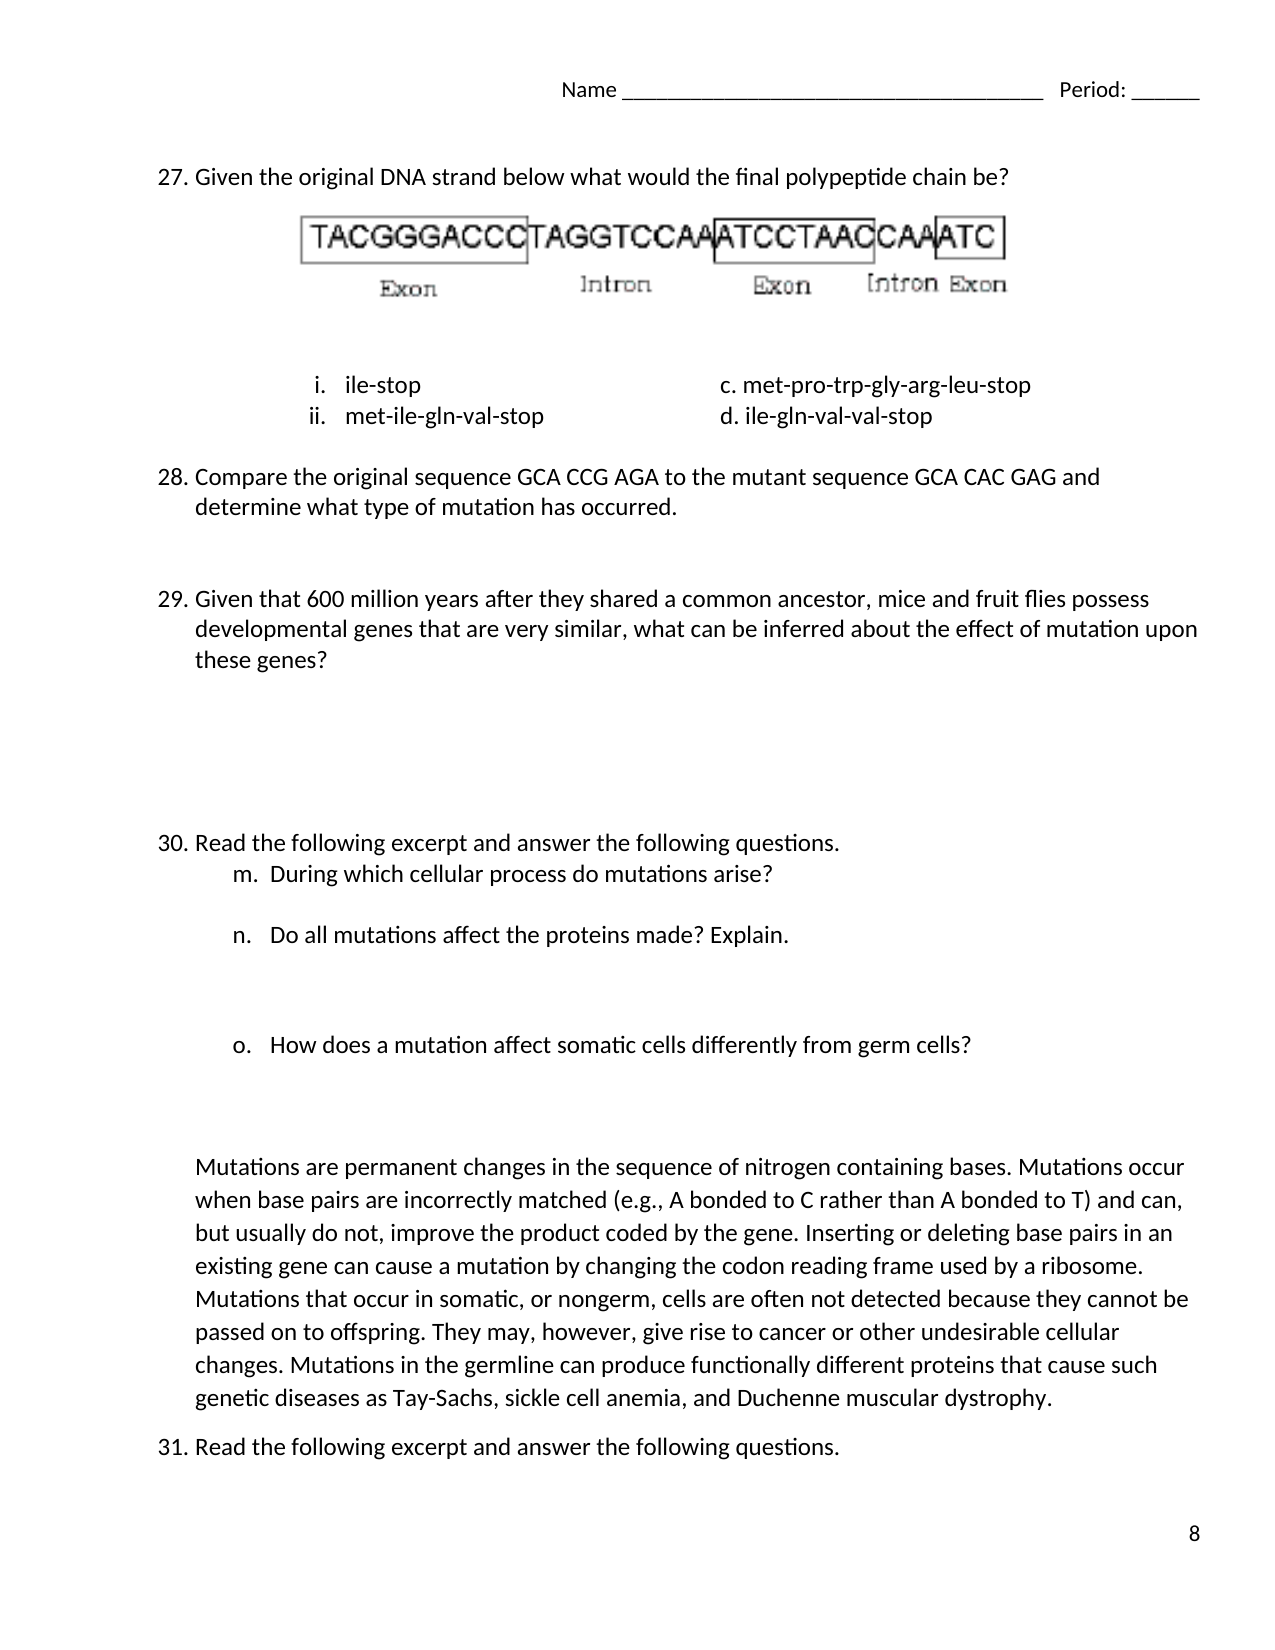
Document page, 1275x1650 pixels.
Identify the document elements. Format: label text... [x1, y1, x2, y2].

list During which cellular process do mutations arise? [232, 858, 1200, 888]
list Compare the original sequence GCA CCG AGA to the mutant sequence GCA CAC GAG and determine what type of mutation has occurred. [157, 461, 1200, 522]
list Read the following excerpt and answer the following questions. [157, 1432, 1200, 1462]
list Read the following excerpt and answer the following questions. [157, 827, 1200, 858]
list met-ile-gln-val-stop d. ile-gln-val-val-stop [326, 400, 1200, 431]
list Given that 600 million years after they shared a common ancestor, mice and fruit flies possess developmental genes that are very similar, what can be inferred about the effect of mutation upon these genes? [157, 583, 1200, 675]
list Do all mutations affect the proteins made? Explain. [232, 919, 1200, 949]
text Mutations are permanent changes in the sequence of nitrogen containing bases. Mutations occur when base pairs are incorrectly matched (e.g., A bonded to C rather than A bonded to T) and can, but usually do not, improve the product coded by the gene. Inserting or deleting base pairs in an existing gene can cause a mutation by changing the codon reading frame used by a ribosome. Mutations that occur in somatic, or nongerm, cells are often not detected because they cannot be passed on to offspring. They may, however, give rise to cancer or other undesirable cellular changes. Mutations in the germline can produce functionally different proteins that cause such genetic diseases as Tay-Sachs, sickle cell anemia, and Duchenne muscular dystrophy. [195, 1152, 1200, 1412]
list How does a mutation affect somatic cells differently from germ cells? [232, 1029, 1200, 1060]
list Given the original DNA strand below what would the final polypeptide chain be? [157, 162, 1200, 192]
list ile-stop c. met-pro-trp-gly-arg-leu-stop [326, 369, 1200, 400]
